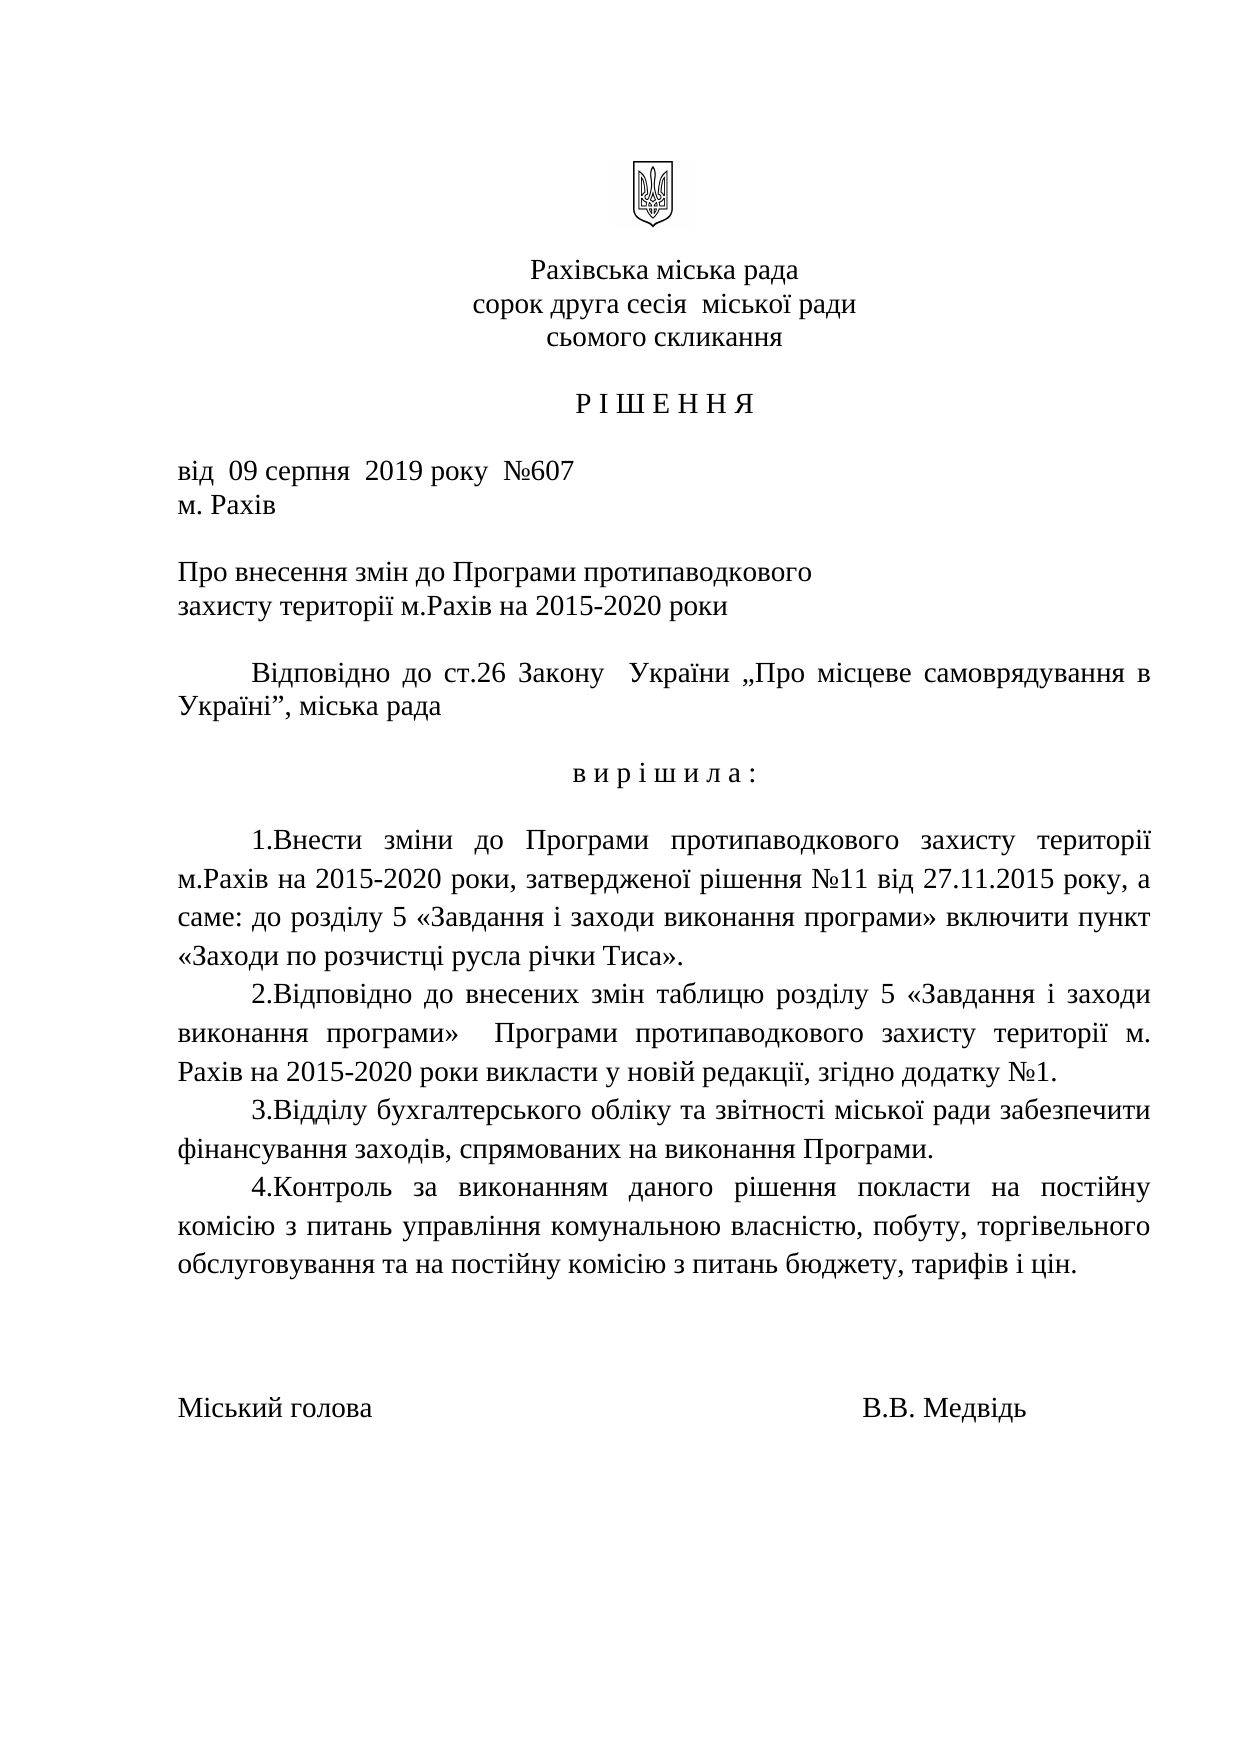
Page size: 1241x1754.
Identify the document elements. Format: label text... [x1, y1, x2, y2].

text Р І Ш Е Н Н Я [177, 386, 1152, 420]
text 3.Відділу бухгалтерського обліку та звітності міської ради забезпечити фінансування заходів, спрямованих на виконання Програми. [177, 1092, 1152, 1164]
text 4.Контроль за виконанням даного рішення покласти на постійну комісію з питань управління комунальною власністю, побуту, торгівельного обслуговування та на постійну комісію з питань бюджету, тарифів і цін. [177, 1169, 1152, 1280]
text від 09 серпня 2019 року №607 [177, 453, 1152, 487]
text сорок друга сесія міської ради [177, 286, 1152, 319]
text 1.Внести зміни до Програми протипаводкового захисту території м.Рахів на 2015-2020 роки, затвердженої рішення №11 від 27.11.2015 року, а саме: до розділу 5 «Завдання і заходи виконання програми» включити пункт «Заходи по розчистці русла річки Тиса». [177, 822, 1152, 972]
text м. Рахів [177, 487, 1152, 521]
text Про внесення змін до Програми протипаводкового [177, 554, 1152, 588]
text Рахівська міська рада [177, 252, 1152, 286]
text захисту території м.Рахів на 2015-2020 роки [177, 588, 1152, 621]
text в и р і ш и л а : [177, 755, 1152, 789]
text Відповідно до ст.26 Закону України „Про місцеве самоврядування в Україні”, міська рада [177, 655, 1152, 722]
text 2.Відповідно до внесених змін таблицю розділу 5 «Завдання і заходи виконання програми» Програми протипаводкового захисту території м. Рахів на 2015-2020 роки викласти у новій редакції, згідно додатку №1. [177, 977, 1152, 1087]
text Міський голова В.В. Медвідь [177, 1391, 1152, 1424]
text сьомого скликання [177, 319, 1152, 353]
